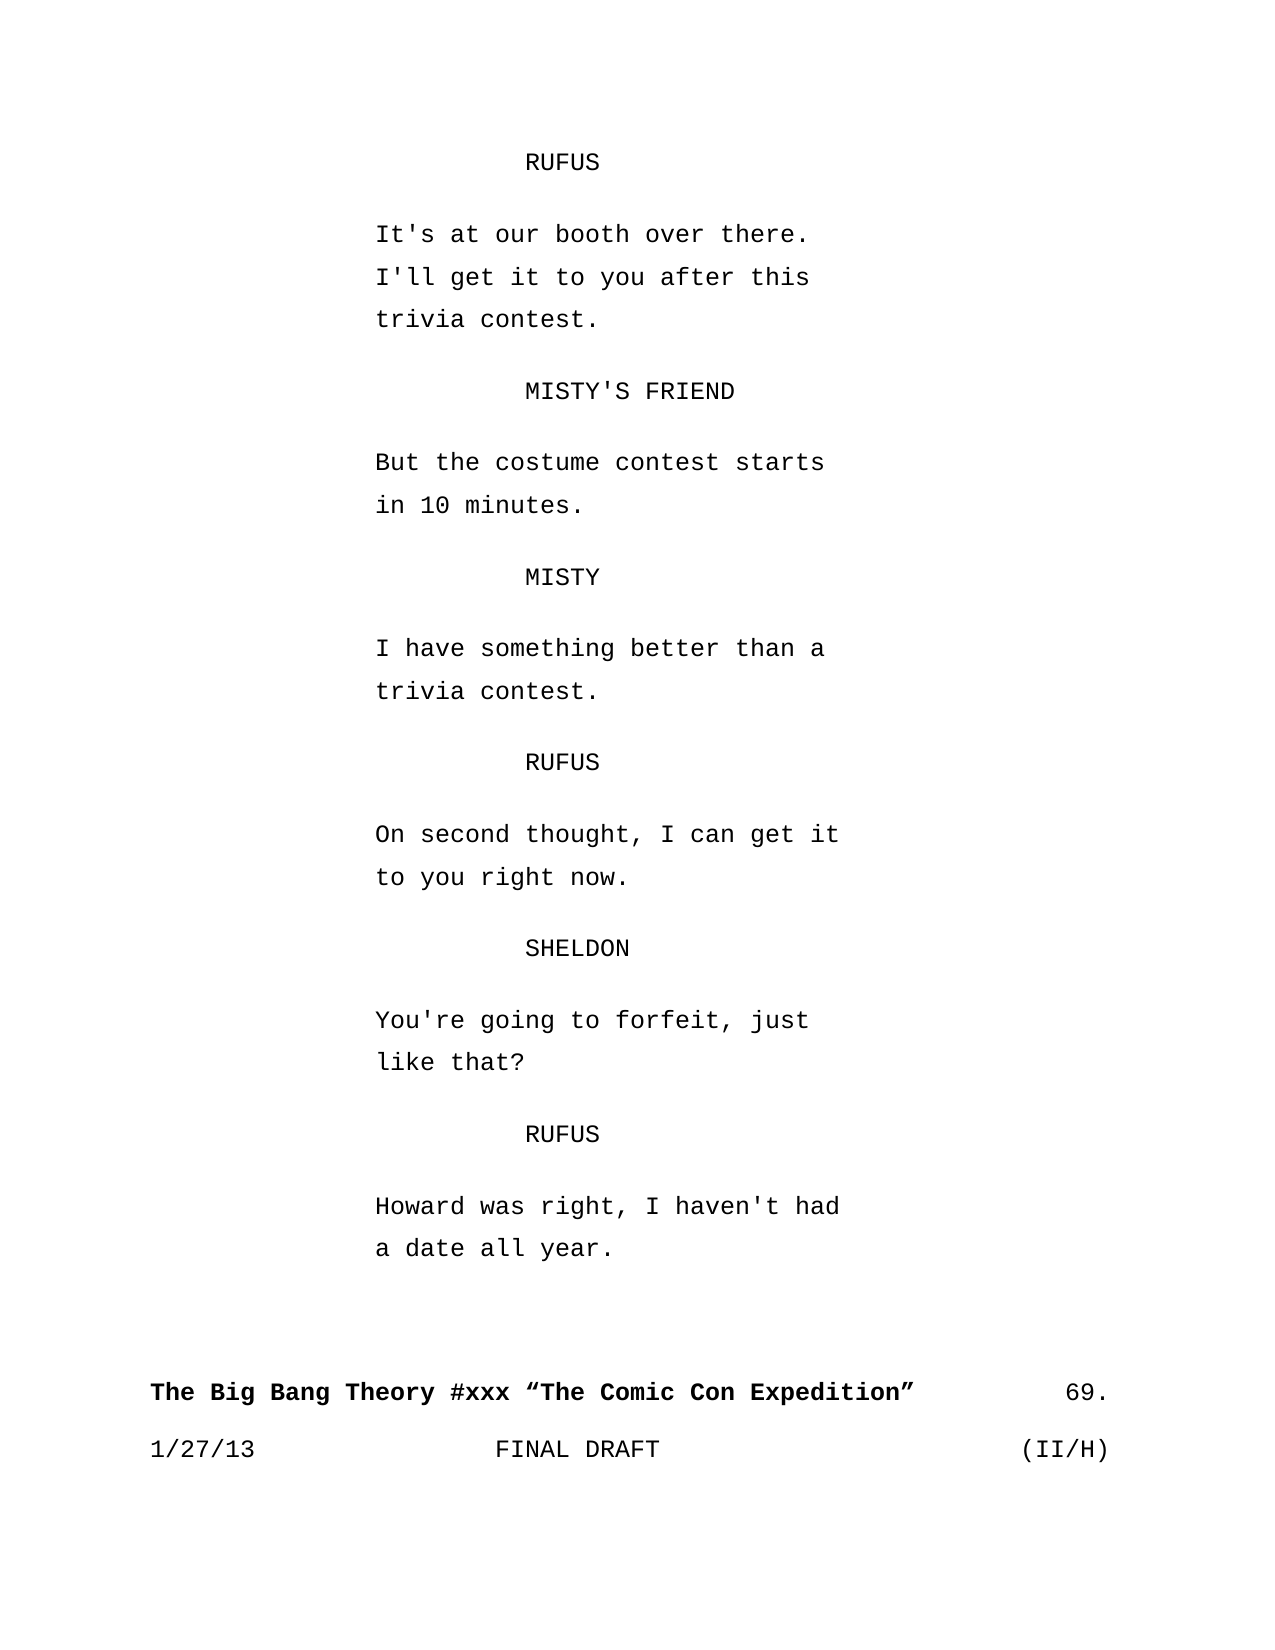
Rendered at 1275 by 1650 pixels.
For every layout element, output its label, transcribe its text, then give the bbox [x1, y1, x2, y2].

text SHELDON [255, 936, 825, 964]
text I have something better than a trivia contest. [375, 636, 843, 707]
text On second thought, I can get it to you right now. [375, 822, 843, 892]
text The Big Bang Theory #xxx “The Comic Con Expedition” 69. [150, 1379, 1125, 1407]
text You're going to forfeit, just like that? [375, 1007, 843, 1078]
text MISTY'S FRIEND [255, 378, 825, 407]
text Howard was right, I haven't had a date all year. [375, 1193, 843, 1264]
text RUFUS [150, 150, 825, 178]
text RUFUS [255, 1122, 825, 1150]
text 1/27/13 FINAL DRAFT (II/H) [150, 1437, 1125, 1465]
text MISTY [255, 564, 825, 592]
text RUFUS [255, 750, 825, 778]
text But the costume contest starts in 10 minutes. [375, 450, 843, 521]
text It's at our booth over there. I'll get it to you after this trivia contest. [375, 222, 843, 335]
